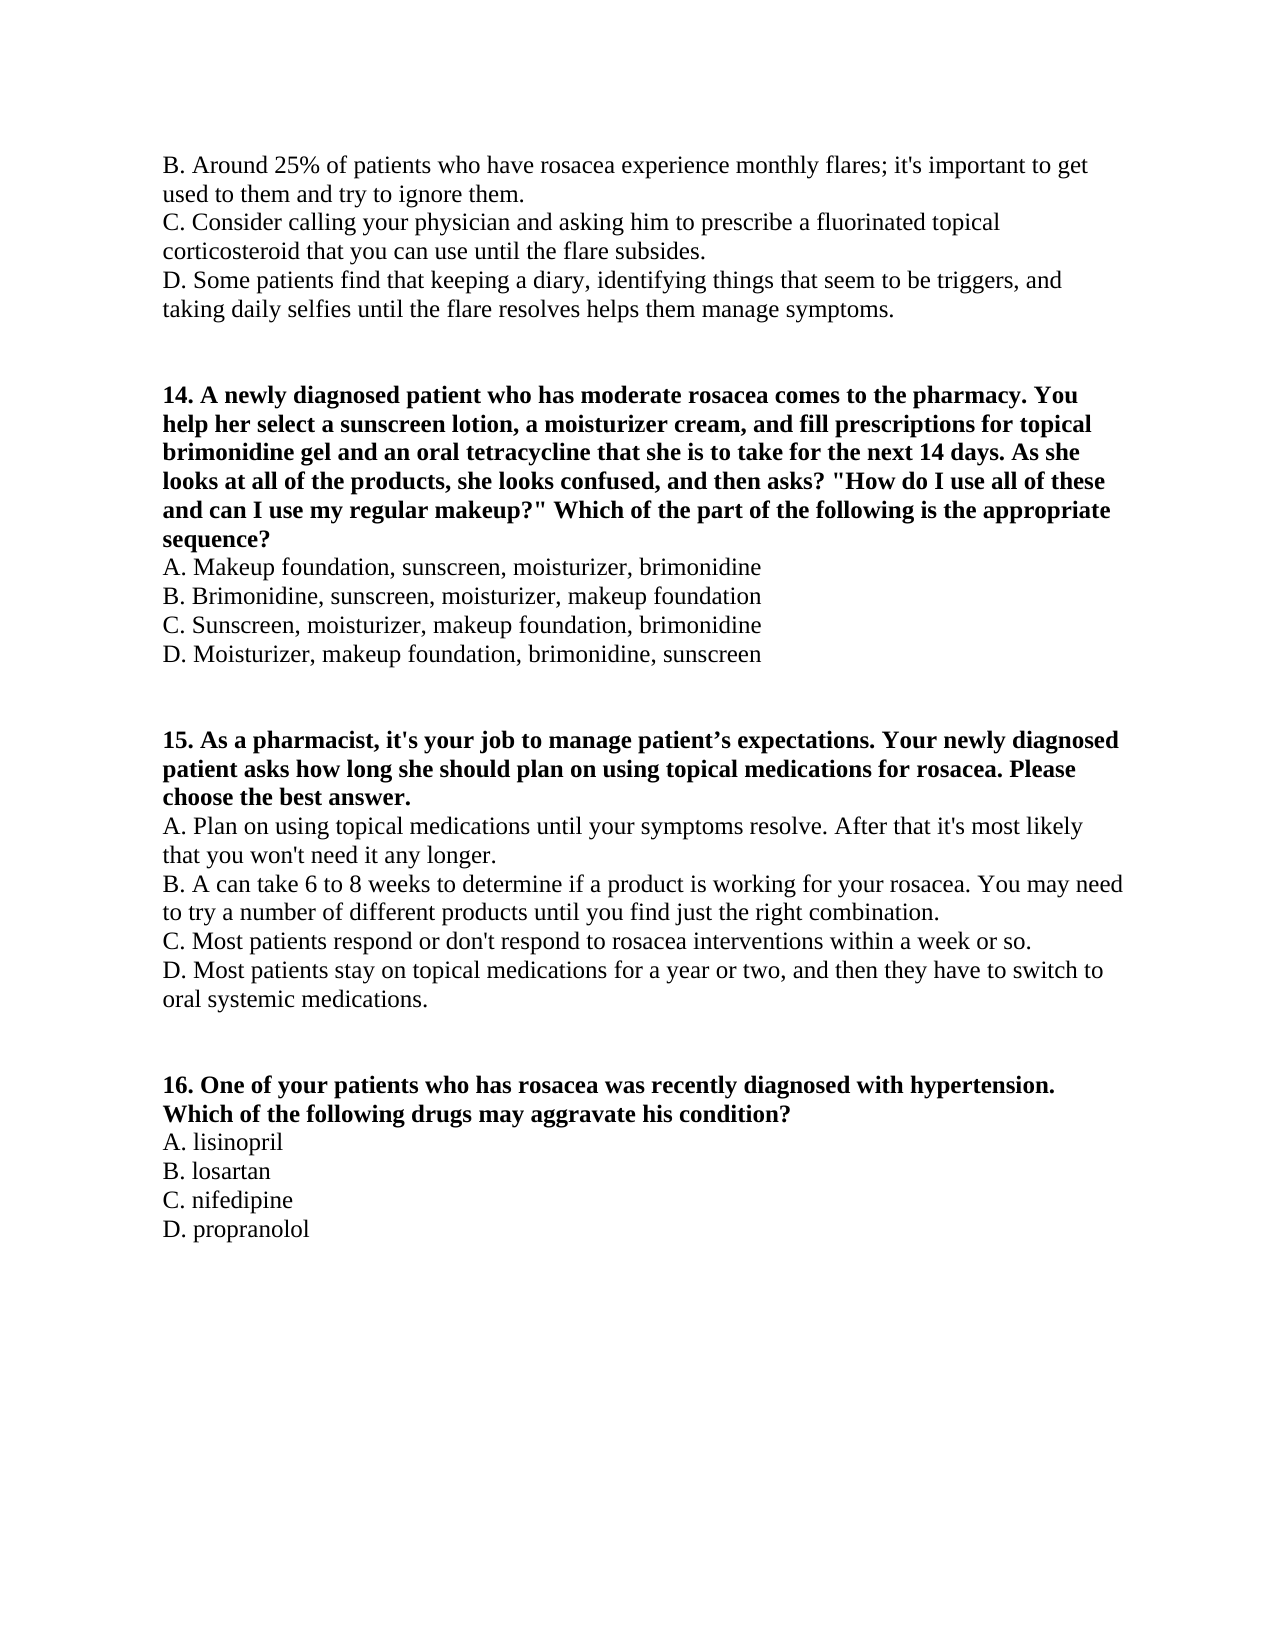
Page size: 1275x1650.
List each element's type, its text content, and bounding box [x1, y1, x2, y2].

text D. Some patients find that keeping a diary, identifying things that seem to be triggers, and taking daily selfies until the flare resolves helps them manage symptoms. [162, 265, 1125, 322]
text C. Most patients respond or don't respond to rosacea interventions within a week or so. [162, 926, 1125, 955]
text D. Most patients stay on topical medications for a year or two, and then they have to switch to oral systemic medications. [162, 955, 1125, 1012]
text 16. One of your patients who has rosacea was recently diagnosed with hypertension. Which of the following drugs may aggravate his condition? [162, 1070, 1125, 1127]
text B. losartan [162, 1156, 1125, 1185]
text A. Makeup foundation, sunscreen, moisturizer, brimonidine [162, 552, 1125, 581]
text D. Moisturizer, makeup foundation, brimonidine, sunscreen [162, 639, 1125, 667]
text C. nifedipine [162, 1185, 1125, 1214]
text 14. A newly diagnosed patient who has moderate rosacea comes to the pharmacy. You help her select a sunscreen lotion, a moisturizer cream, and fill prescriptions for topical brimonidine gel and an oral tetracycline that she is to take for the next 14 days. As she looks at all of the products, she looks confused, and then asks? "How do I use all of these and can I use my regular makeup?" Which of the part of the following is the appropriate sequence? [162, 380, 1125, 552]
text C. Consider calling your physician and asking him to prescribe a fluorinated topical corticosteroid that you can use until the flare subsides. [162, 207, 1125, 265]
text B. A can take 6 to 8 weeks to determine if a product is working for your rosacea. You may need to try a number of different products until you find just the right combination. [162, 869, 1125, 926]
text 15. As a pharmacist, it's your job to manage patient’s expectations. Your newly diagnosed patient asks how long she should plan on using topical medications for rosacea. Please choose the best answer. [162, 725, 1125, 811]
text A. lisinopril [162, 1127, 1125, 1156]
text D. propranolol [162, 1214, 1125, 1242]
text A. Plan on using topical medications until your symptoms resolve. After that it's most likely that you won't need it any longer. [162, 811, 1125, 869]
text B. Brimonidine, sunscreen, moisturizer, makeup foundation [162, 581, 1125, 610]
text B. Around 25% of patients who have rosacea experience monthly flares; it's important to get used to them and try to ignore them. [162, 150, 1125, 207]
text C. Sunscreen, moisturizer, makeup foundation, brimonidine [162, 610, 1125, 639]
